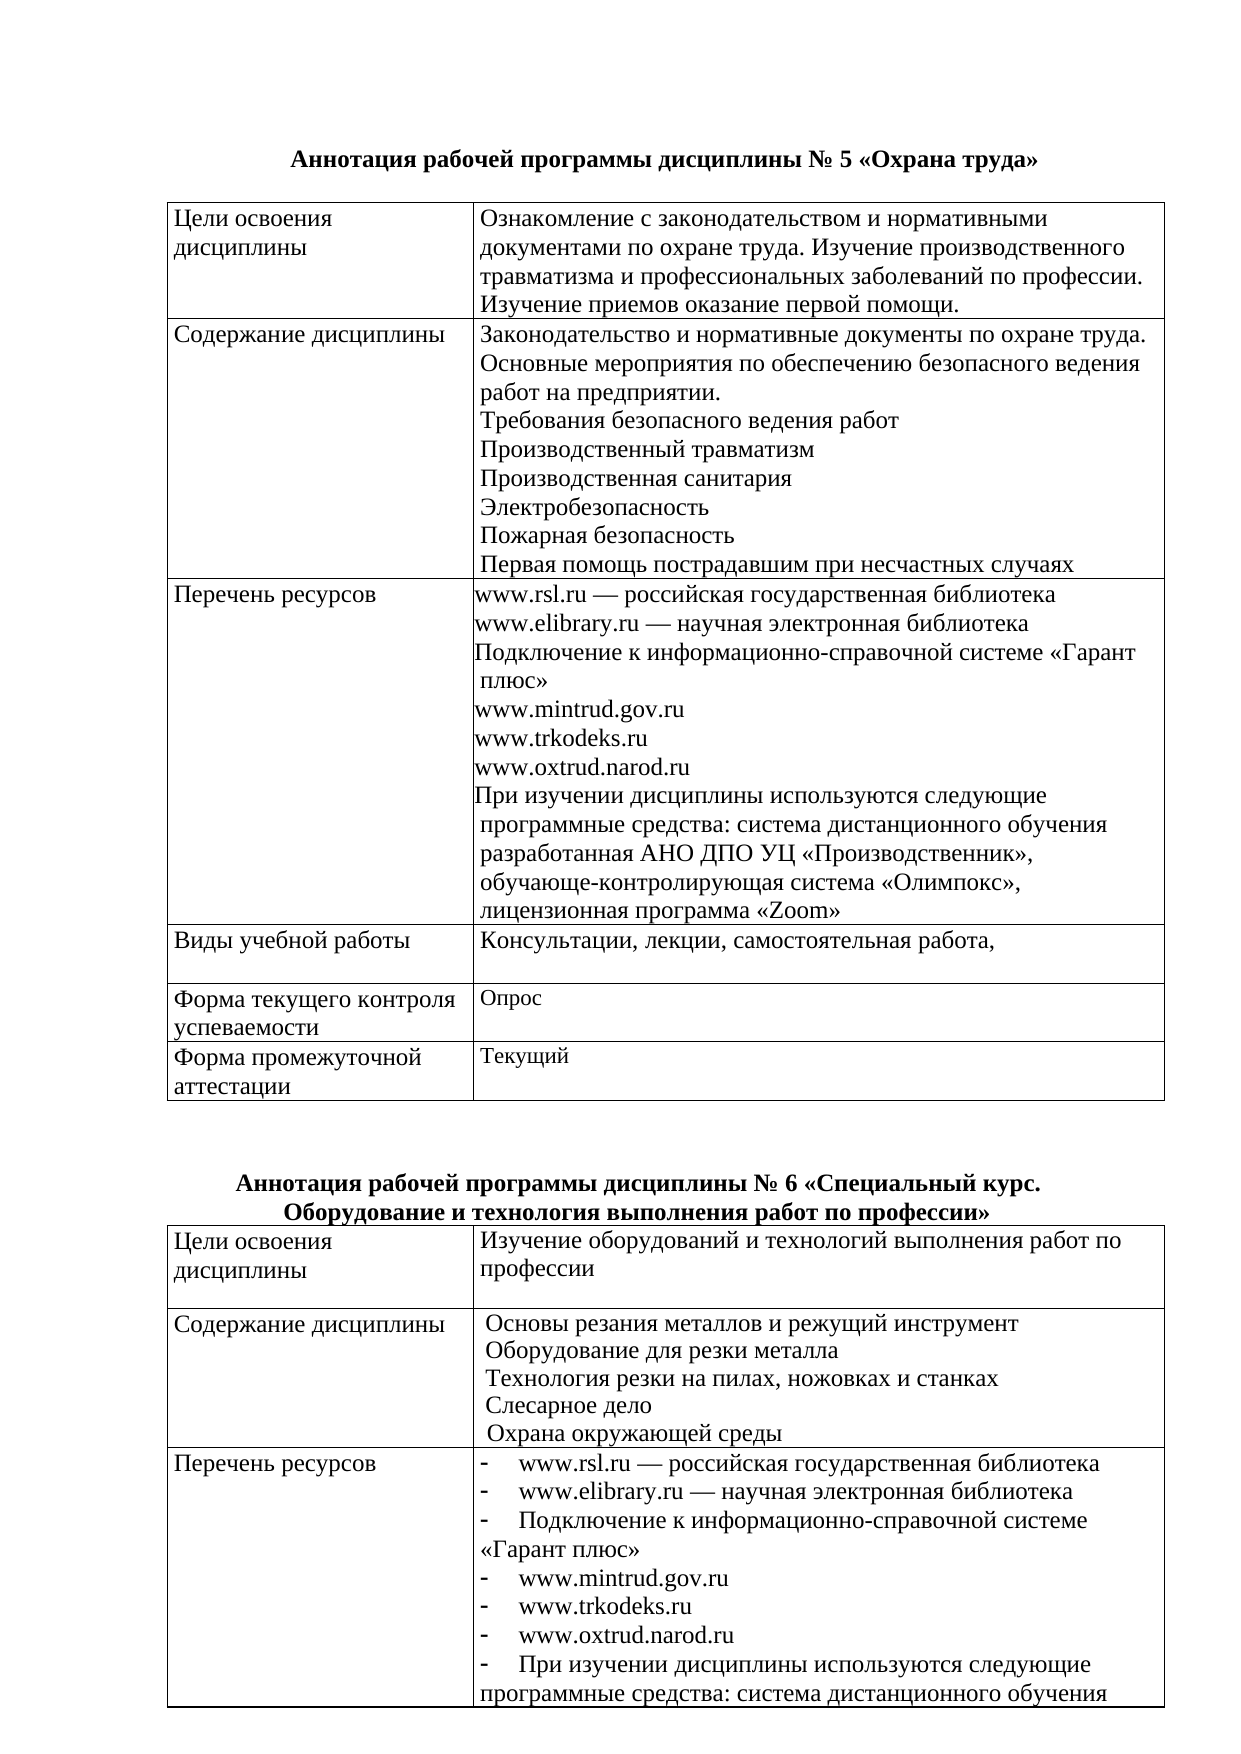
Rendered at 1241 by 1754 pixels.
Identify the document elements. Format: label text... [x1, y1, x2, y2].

table_cell Содержание дисциплины [168, 1309, 473, 1447]
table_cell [474, 1448, 1164, 1706]
table_header Цели освоения дисциплины [168, 203, 473, 318]
table_cell Содержание дисциплины [168, 319, 473, 578]
table_header Изучение оборудований и технологий выполнения работ по профессии [474, 1226, 1164, 1308]
table_cell Текущий [474, 1042, 1164, 1100]
table_cell Опрос [474, 984, 1164, 1041]
table_cell Законодательство и нормативные документы по охране труда. Основные мероприятия по обеспечению безопасного ведения работ на предприятии. Требования безопасного ведения работ Производственный травматизм Производственная санитария Электробезопасность Пожарная безопасность Первая помощь пострадавшим при несчастных случаях [474, 319, 1164, 578]
table_header Ознакомление с законодательством и нормативными документами по охране труда. Изучение производственного травматизма и профессиональных заболеваний по профессии. Изучение приемов оказание первой помощи. [474, 203, 1164, 318]
text Аннотация рабочей программы дисциплины № 6 «Специальный курс. Оборудование и технология выполнения работ по профессии» [154, 1168, 1119, 1225]
table_cell Перечень ресурсов [168, 1448, 473, 1706]
text Аннотация рабочей программы дисциплины № 5 «Охрана труда» [177, 144, 1152, 173]
table_cell Форма промежуточной аттестации [168, 1042, 473, 1100]
table_header Цели освоения дисциплины [168, 1226, 473, 1308]
table_cell Перечень ресурсов [168, 579, 473, 924]
table_cell Основы резания металлов и режущий инструмент Оборудование для резки металла Технология резки на пилах, ножовках и станках Слесарное дело Охрана окружающей среды [474, 1309, 1164, 1447]
table_cell Консультации, лекции, самостоятельная работа, [474, 925, 1164, 983]
table_cell Форма текущего контроля успеваемости [168, 984, 473, 1041]
table_cell Виды учебной работы [168, 925, 473, 983]
